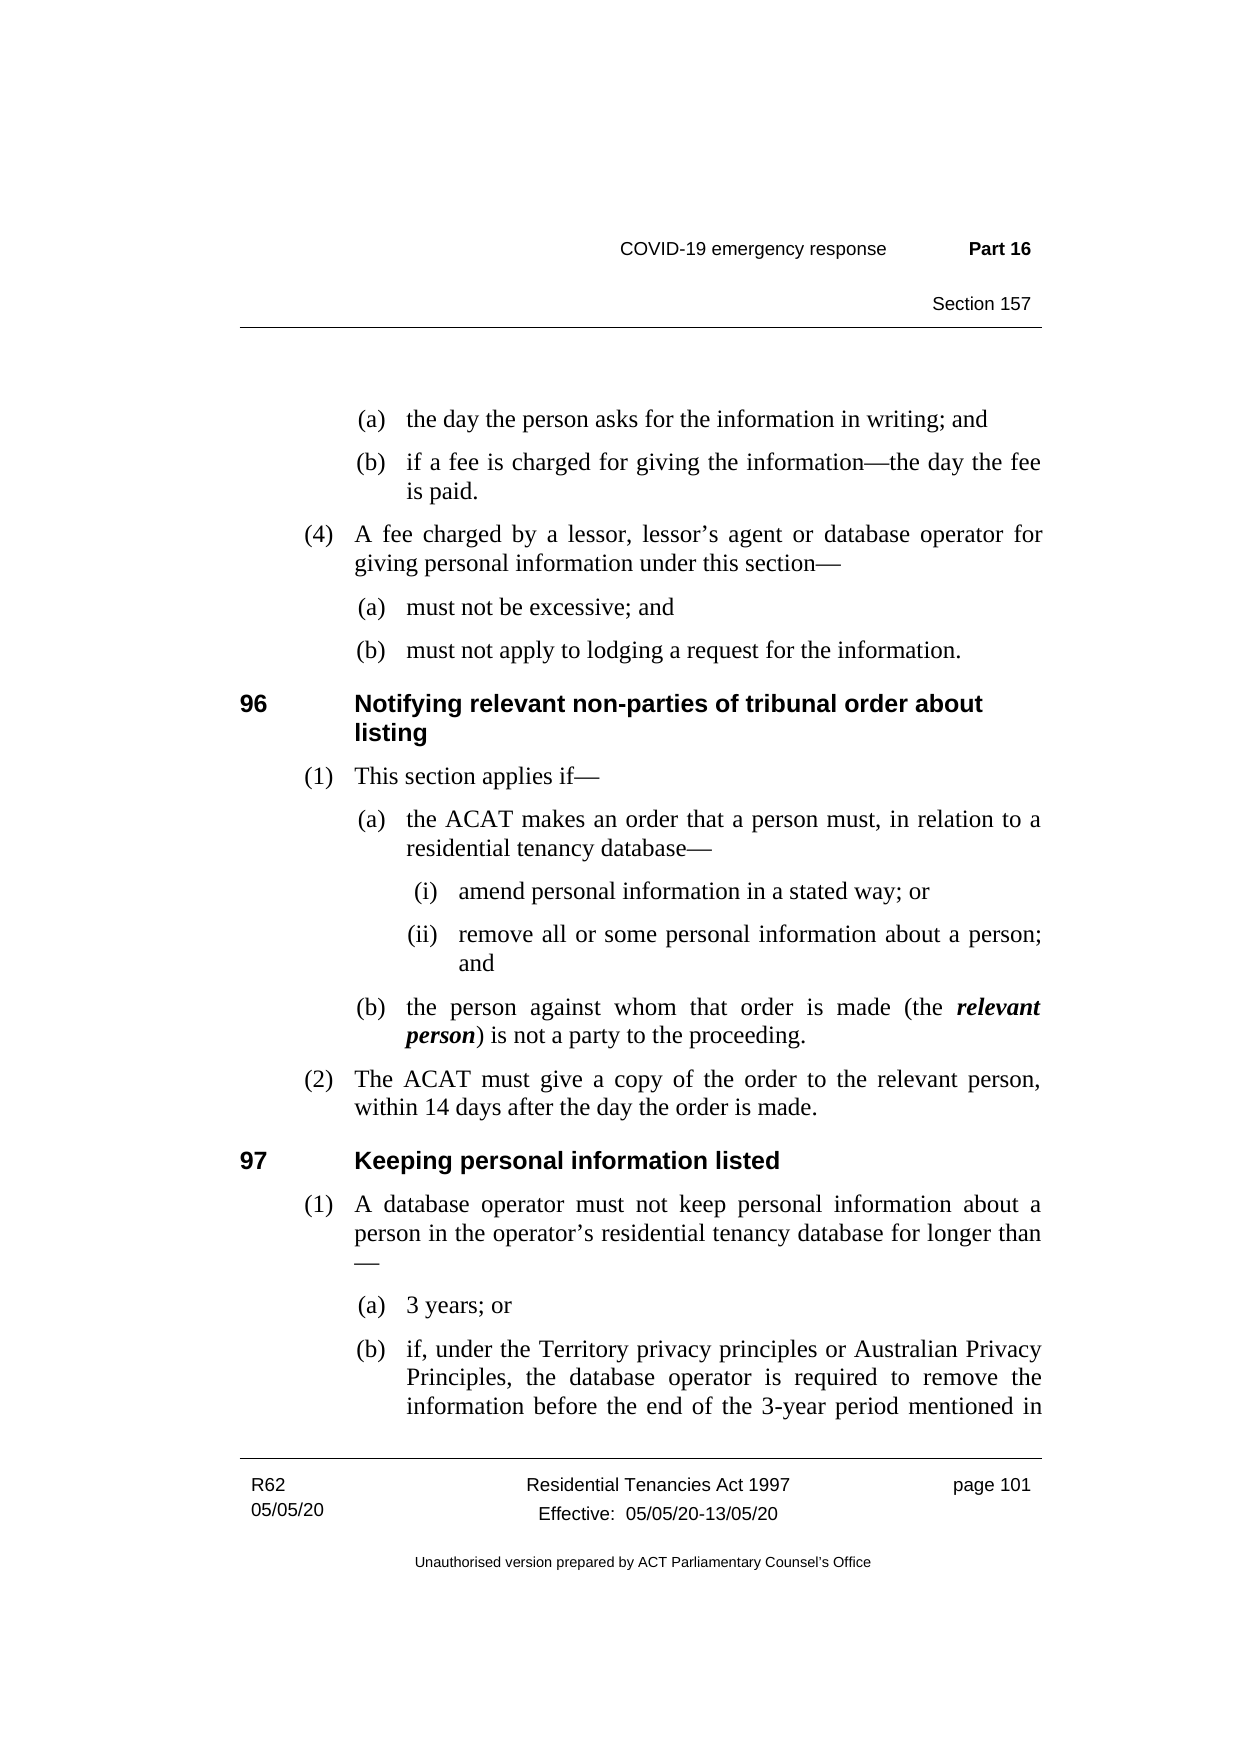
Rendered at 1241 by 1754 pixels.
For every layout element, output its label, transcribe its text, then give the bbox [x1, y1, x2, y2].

text (b) if a fee is charged for giving the information—the day the fee is paid. [239, 447, 1042, 505]
text (1) A database operator must not keep personal information about a person in the operator’s residential tenancy database for longer than— [239, 1189, 1042, 1276]
text (i) amend personal information in a stated way; or [239, 876, 1042, 905]
text (b) must not apply to lodging a request for the information. [239, 635, 1042, 664]
text (a) the ACAT makes an order that a person must, in relation to a residential tenancy database— [239, 804, 1042, 862]
text 96 Notifying relevant non-parties of tribunal order about listing [239, 689, 1042, 746]
text (ii) remove all or some personal information about a person; and [239, 919, 1042, 977]
text (4) A fee charged by a lessor, lessor’s agent or database operator for giving personal information under this section— [239, 519, 1042, 577]
text (2) The ACAT must give a copy of the order to the relevant person, within 14 days after the day the order is made. [239, 1064, 1042, 1121]
text 97 Keeping personal information listed [239, 1146, 1042, 1175]
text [239, 1334, 1042, 1420]
text (a) the day the person asks for the information in writing; and [239, 404, 1042, 433]
text (a) must not be excessive; and [239, 592, 1042, 620]
text (1) This section applies if— [239, 761, 1042, 789]
text (a) 3 years; or [239, 1290, 1042, 1319]
text (b) the person against whom that order is made (the relevant person) is not a party to the proceeding. [239, 992, 1042, 1049]
